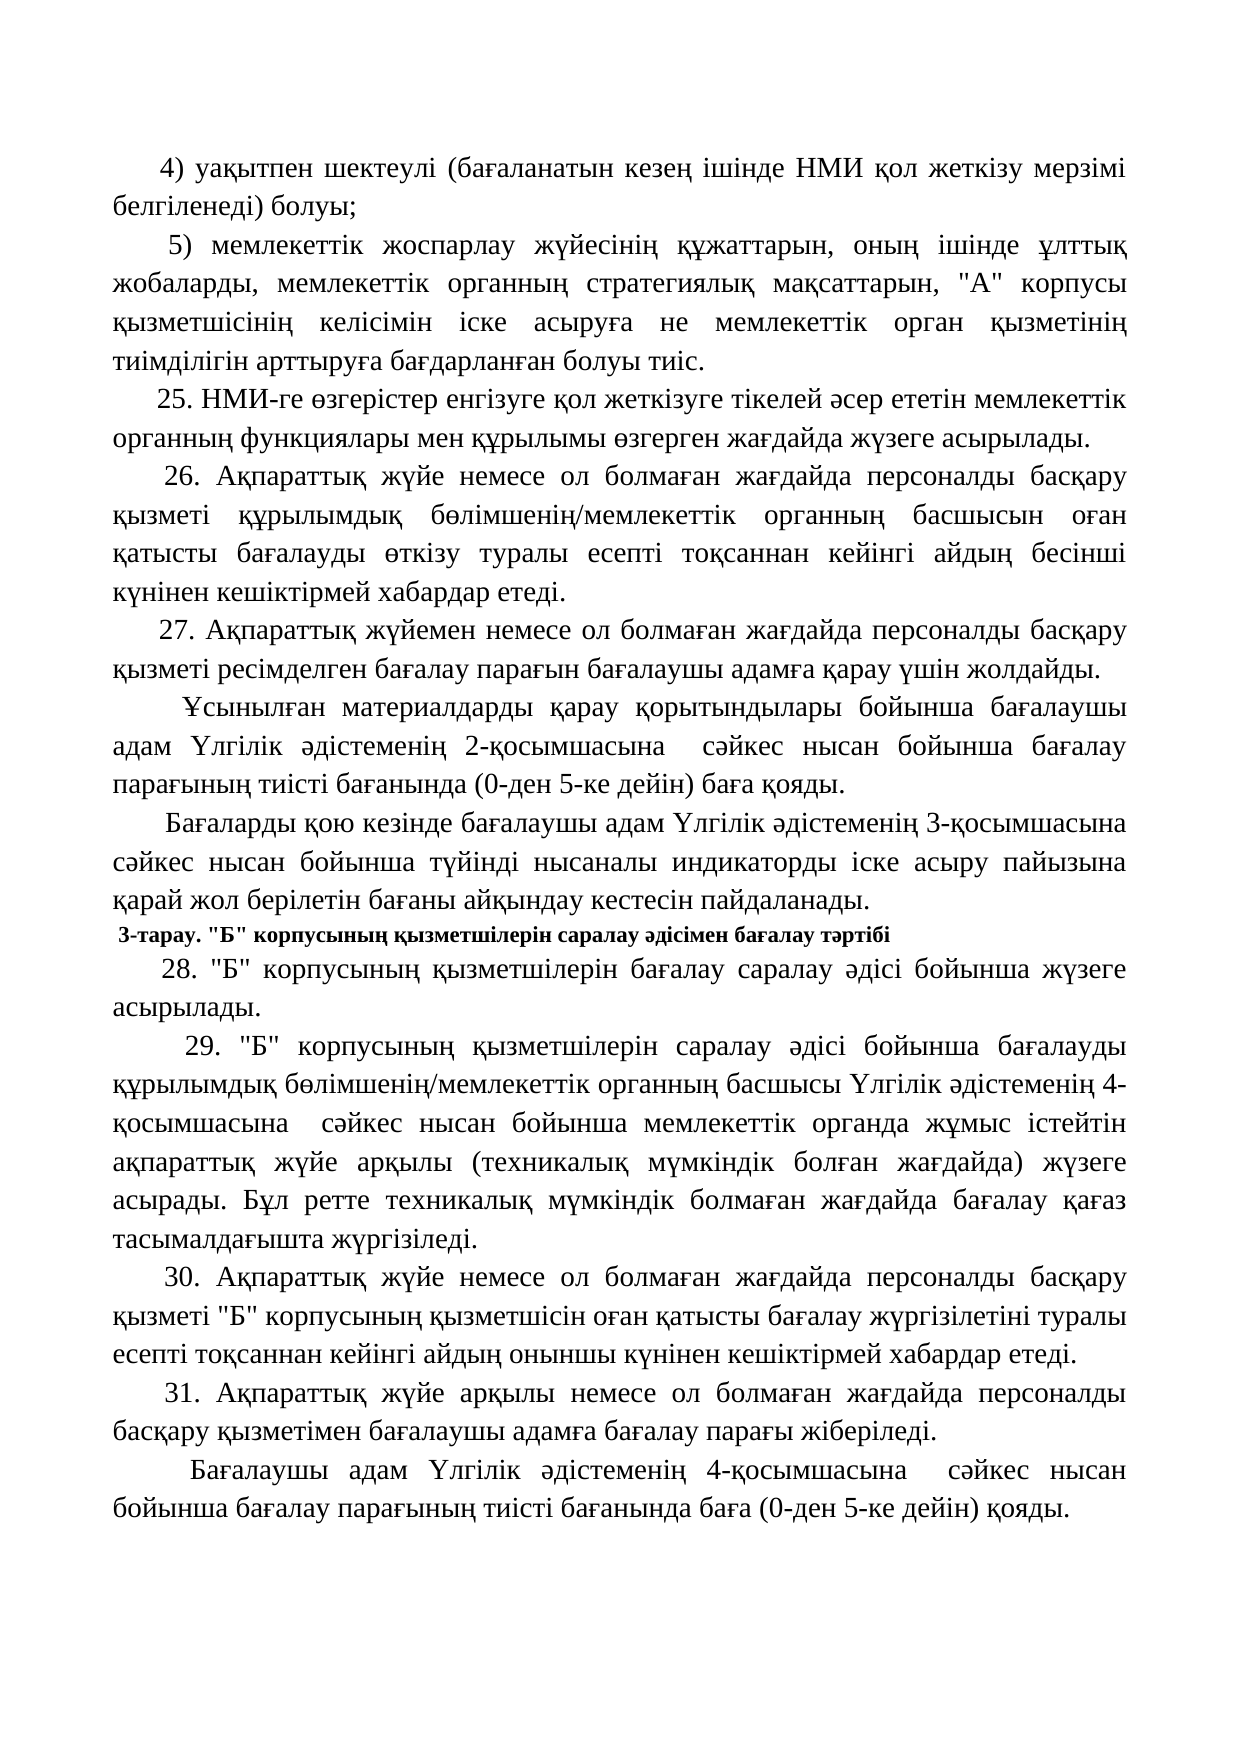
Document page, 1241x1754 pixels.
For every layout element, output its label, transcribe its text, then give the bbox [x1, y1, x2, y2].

text 5) мемлекеттік жоспарлау жүйесінің құжаттарын, оның ішінде ұлттық жобаларды, мемлекеттік органның стратегиялық мақсаттарын, "А" корпусы қызметшісінің келісімін іске асыруға не мемлекеттік орган қызметінің тиімділігін арттыруға бағдарланған болуы тиіс. [112, 227, 1128, 376]
text 30. Ақпараттық жүйе немесе ол болмаған жағдайда персоналды басқару қызметі "Б" корпусының қызметшісін оған қатысты бағалау жүргізілетіні туралы есепті тоқсаннан кейінгі айдың оныншы күнінен кешіктірмей хабардар етеді. [112, 1259, 1128, 1370]
text 31. Ақпараттық жүйе арқылы немесе ол болмаған жағдайда персоналды басқару қызметімен бағалаушы адамға бағалау парағы жіберіледі. [112, 1375, 1128, 1447]
text Бағаларды қою кезінде бағалаушы адам Үлгілік әдістеменің 3-қосымшасына сәйкес нысан бойынша түйінді нысаналы индикаторды іске асыру пайызына қарай жол берілетін бағаны айқындау кестесін пайдаланады. [112, 805, 1128, 916]
text Ұсынылған материалдарды қарау қорытындылары бойынша бағалаушы адам Үлгілік әдістеменің 2-қосымшасына сәйкес нысан бойынша бағалау парағының тиісті бағанында (0-ден 5-ке дейін) баға қояды. [112, 689, 1128, 800]
text 25. НМИ-ге өзгерістер енгізуге қол жеткізуге тікелей әсер ететін мемлекеттік органның функциялары мен құрылымы өзгерген жағдайда жүзеге асырылады. [112, 381, 1128, 453]
text 29. "Б" корпусының қызметшілерін саралау әдісі бойынша бағалауды құрылымдық бөлімшенің/мемлекеттік органның басшысы Үлгілік әдістеменің 4-қосымшасына сәйкес нысан бойынша мемлекеттік органда жұмыс істейтін ақпараттық жүйе арқылы (техникалық мүмкіндік болған жағдайда) жүзеге асырады. Бұл ретте техникалық мүмкіндік болмаған жағдайда бағалау қағаз тасымалдағышта жүргізіледі. [112, 1028, 1128, 1254]
text 28. "Б" корпусының қызметшілерін бағалау саралау әдісі бойынша жүзеге асырылады. [112, 951, 1128, 1023]
text 26. Ақпараттық жүйе немесе ол болмаған жағдайда персоналды басқару қызметі құрылымдық бөлімшенің/мемлекеттік органның басшысын оған қатысты бағалауды өткізу туралы есепті тоқсаннан кейінгі айдың бесінші күнінен кешіктірмей хабардар етеді. [112, 458, 1128, 607]
text 27. Ақпараттық жүйемен немесе ол болмаған жағдайда персоналды басқару қызметі ресімделген бағалау парағын бағалаушы адамға қарау үшін жолдайды. [112, 612, 1128, 684]
text 4) уақытпен шектеулі (бағаланатын кезең ішінде НМИ қол жеткізу мерзімі белгіленеді) болуы; [112, 150, 1128, 222]
text Бағалаушы адам Үлгілік әдістеменің 4-қосымшасына сәйкес нысан бойынша бағалау парағының тиісті бағанында баға (0-ден 5-ке дейін) қояды. [112, 1452, 1128, 1524]
text 3-тарау. "Б" корпусының қызметшілерін саралау әдісімен бағалау тәртібі [112, 921, 1128, 947]
